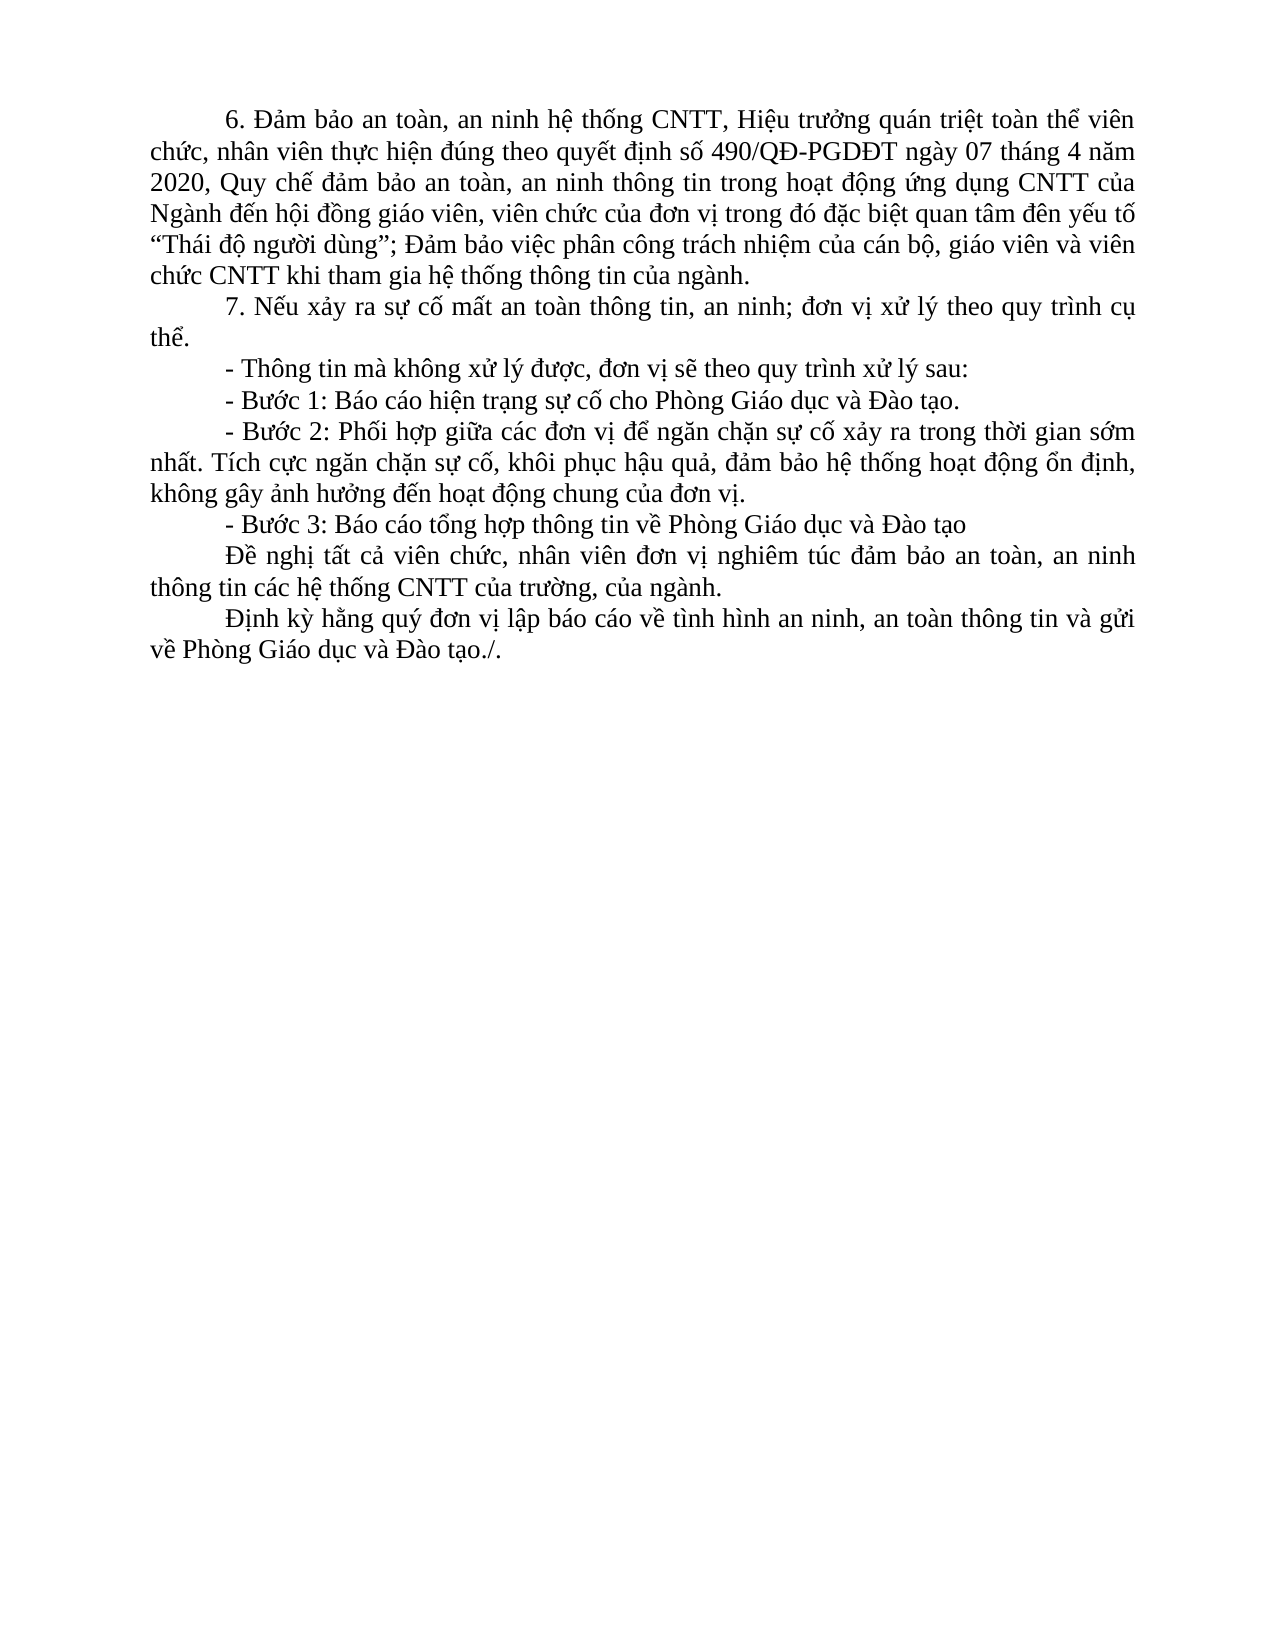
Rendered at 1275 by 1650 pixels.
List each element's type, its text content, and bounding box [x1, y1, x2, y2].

text - Bước 2: Phối hợp giữa các đơn vị để ngăn chặn sự cố xảy ra trong thời gian sớm nhất. Tích cực ngăn chặn sự cố, khôi phục hậu quả, đảm bảo hệ thống hoạt động ổn định, không gây ảnh hưởng đến hoạt động chung của đơn vị. [150, 415, 1137, 508]
text - Thông tin mà không xử lý được, đơn vị sẽ theo quy trình xử lý sau: [150, 353, 1137, 384]
text - Bước 3: Báo cáo tổng hợp thông tin về Phòng Giáo dục và Đào tạo [150, 508, 1137, 539]
text 6. Đảm bảo an toàn, an ninh hệ thống CNTT, Hiệu trưởng quán triệt toàn thể viên chức, nhân viên thực hiện đúng theo quyết định số 490/QĐ-PGDĐT ngày 07 tháng 4 năm 2020, Quy chế đảm bảo an toàn, an ninh thông tin trong hoạt động ứng dụng CNTT của Ngành đến hội đồng giáo viên, viên chức của đơn vị trong đó đặc biệt quan tâm đên yếu tố “Thái độ người dùng”; Đảm bảo việc phân công trách nhiệm của cán bộ, giáo viên và viên chức CNTT khi tham gia hệ thống thông tin của ngành. [150, 103, 1137, 290]
list Định kỳ hằng quý đơn vị lập báo cáo về tình hình an ninh, an toàn thông tin và gửi về Phòng Giáo dục và Đào tạo./. [150, 602, 1137, 664]
text Đề nghị tất cả viên chức, nhân viên đơn vị nghiêm túc đảm bảo an toàn, an ninh thông tin các hệ thống CNTT của trường, của ngành. [150, 539, 1137, 602]
text 7. Nếu xảy ra sự cố mất an toàn thông tin, an ninh; đơn vị xử lý theo quy trình cụ thể. [150, 290, 1137, 353]
text - Bước 1: Báo cáo hiện trạng sự cố cho Phòng Giáo dục và Đào tạo. [150, 384, 1137, 415]
